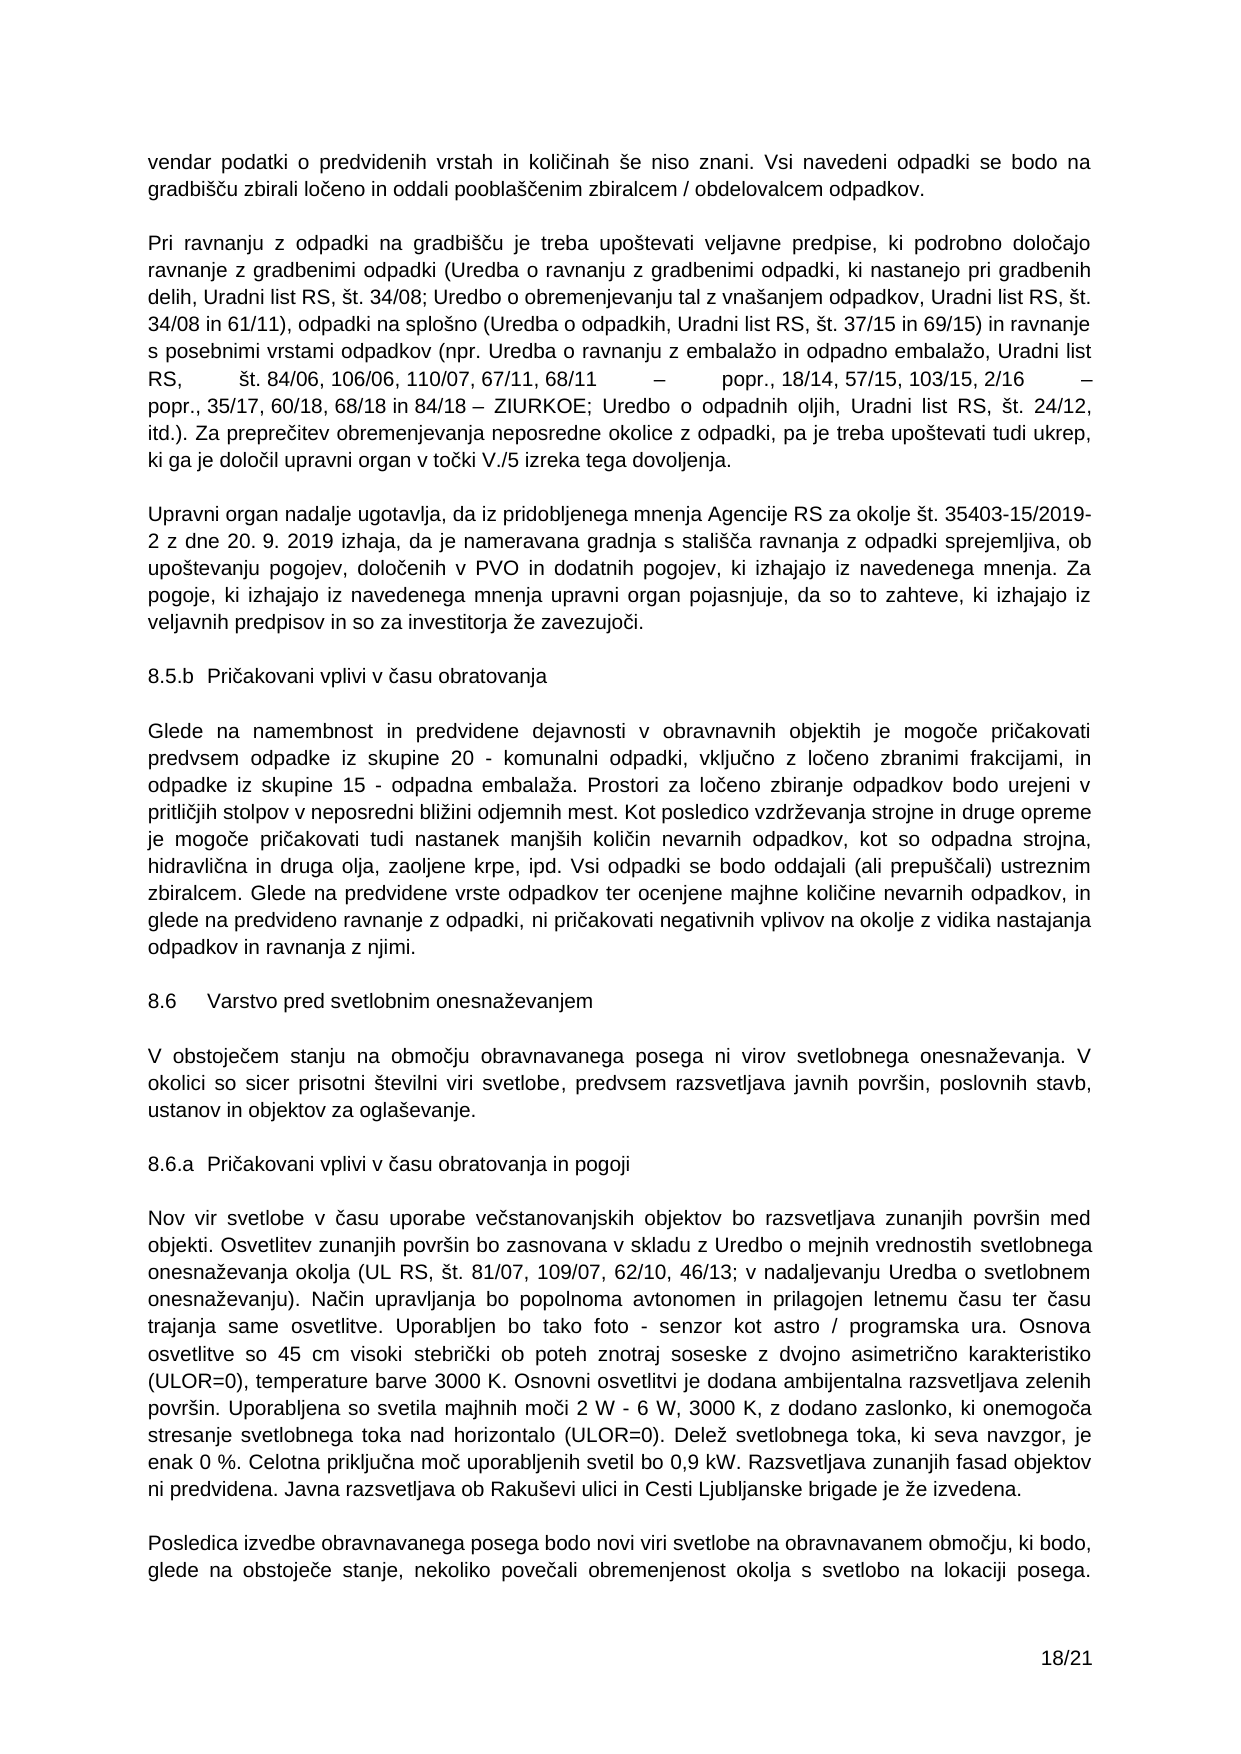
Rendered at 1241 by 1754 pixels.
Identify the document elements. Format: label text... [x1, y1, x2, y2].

text Glede na namembnost in predvidene dejavnosti v obravnavnih objektih je mogoče pričakovati predvsem odpadke iz skupine 20 - komunalni odpadki, vključno z ločeno zbranimi frakcijami, in odpadke iz skupine 15 - odpadna embalaža. Prostori za ločeno zbiranje odpadkov bodo urejeni v pritličjih stolpov v neposredni bližini odjemnih mest. Kot posledico vzdrževanja strojne in druge opreme je mogoče pričakovati tudi nastanek manjših količin nevarnih odpadkov, kot so odpadna strojna, hidravlična in druga olja, zaoljene krpe, ipd. Vsi odpadki se bodo oddajali (ali prepuščali) ustreznim zbiralcem. Glede na predvidene vrste odpadkov ter ocenjene majhne količine nevarnih odpadkov, in glede na predvideno ravnanje z odpadki, ni pričakovati negativnih vplivov na okolje z vidika nastajanja odpadkov in ravnanja z njimi. [148, 716, 1092, 960]
text 8.6.a Pričakovani vplivi v času obratovanja in pogoji [148, 1150, 1092, 1177]
text Nov vir svetlobe v času uporabe večstanovanjskih objektov bo razsvetljava zunanjih površin med objekti. Osvetlitev zunanjih površin bo zasnovana v skladu z Uredbo o mejnih vrednostih svetlobnega onesnaževanja okolja (UL RS, št. 81/07, 109/07, 62/10, 46/13; v nadaljevanju Uredba o svetlobnem onesnaževanju). Način upravljanja bo popolnoma avtonomen in prilagojen letnemu času ter času trajanja same osvetlitve. Uporabljen bo tako foto - senzor kot astro / programska ura. Osnova osvetlitve so 45 cm visoki stebrički ob poteh znotraj soseske z dvojno asimetrično karakteristiko (ULOR=0), temperature barve 3000 K. Osnovni osvetlitvi je dodana ambijentalna razsvetljava zelenih površin. Uporabljena so svetila majhnih moči 2 W - 6 W, 3000 K, z dodano zaslonko, ki onemogoča stresanje svetlobnega toka nad horizontalo (ULOR=0). Delež svetlobnega toka, ki seva navzgor, je enak 0 %. Celotna priključna moč uporabljenih svetil bo 0,9 kW. Razsvetljava zunanjih fasad objektov ni predvidena. Javna razsvetljava ob Rakuševi ulici in Cesti Ljubljanske brigade je že izvedena. [148, 1204, 1092, 1502]
text Pri ravnanju z odpadki na gradbišču je treba upoštevati veljavne predpise, ki podrobno določajo ravnanje z gradbenimi odpadki (Uredba o ravnanju z gradbenimi odpadki, ki nastanejo pri gradbenih delih, Uradni list RS, št. 34/08; Uredbo o obremenjevanju tal z vnašanjem odpadkov, Uradni list RS, št. 34/08 in 61/11), odpadki na splošno (Uredba o odpadkih, Uradni list RS, št. 37/15 in 69/15) in ravnanje s posebnimi vrstami odpadkov (npr. Uredba o ravnanju z embalažo in odpadno embalažo, Uradni list RS, št. 84/06, 106/06, 110/07, 67/11, 68/11 – popr., 18/14, 57/15, 103/15, 2/16 – popr., 35/17, 60/18, 68/18 in 84/18 – ZIURKOE; Uredbo o odpadnih oljih, Uradni list RS, št. 24/12, itd.). Za preprečitev obremenjevanja neposredne okolice z odpadki, pa je treba upoštevati tudi ukrep, ki ga je določil upravni organ v točki V./5 izreka tega dovoljenja. [148, 229, 1092, 473]
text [148, 148, 1092, 202]
list Varstvo pred svetlobnim onesnaževanjem [148, 987, 1092, 1014]
text V obstoječem stanju na območju obravnavanega posega ni virov svetlobnega onesnaževanja. V okolici so sicer prisotni številni viri svetlobe, predvsem razsvetljava javnih površin, poslovnih stavb, ustanov in objektov za oglaševanje. [148, 1041, 1092, 1123]
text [148, 1529, 1092, 1583]
text Upravni organ nadalje ugotavlja, da iz pridobljenega mnenja Agencije RS za okolje št. 35403-15/2019-2 z dne 20. 9. 2019 izhaja, da je nameravana gradnja s stališča ravnanja z odpadki sprejemljiva, ob upoštevanju pogojev, določenih v PVO in dodatnih pogojev, ki izhajajo iz navedenega mnenja. Za pogoje, ki izhajajo iz navedenega mnenja upravni organ pojasnjuje, da so to zahteve, ki izhajajo iz veljavnih predpisov in so za investitorja že zavezujoči. [148, 500, 1093, 635]
text 8.5.b Pričakovani vplivi v času obratovanja [148, 662, 1092, 689]
